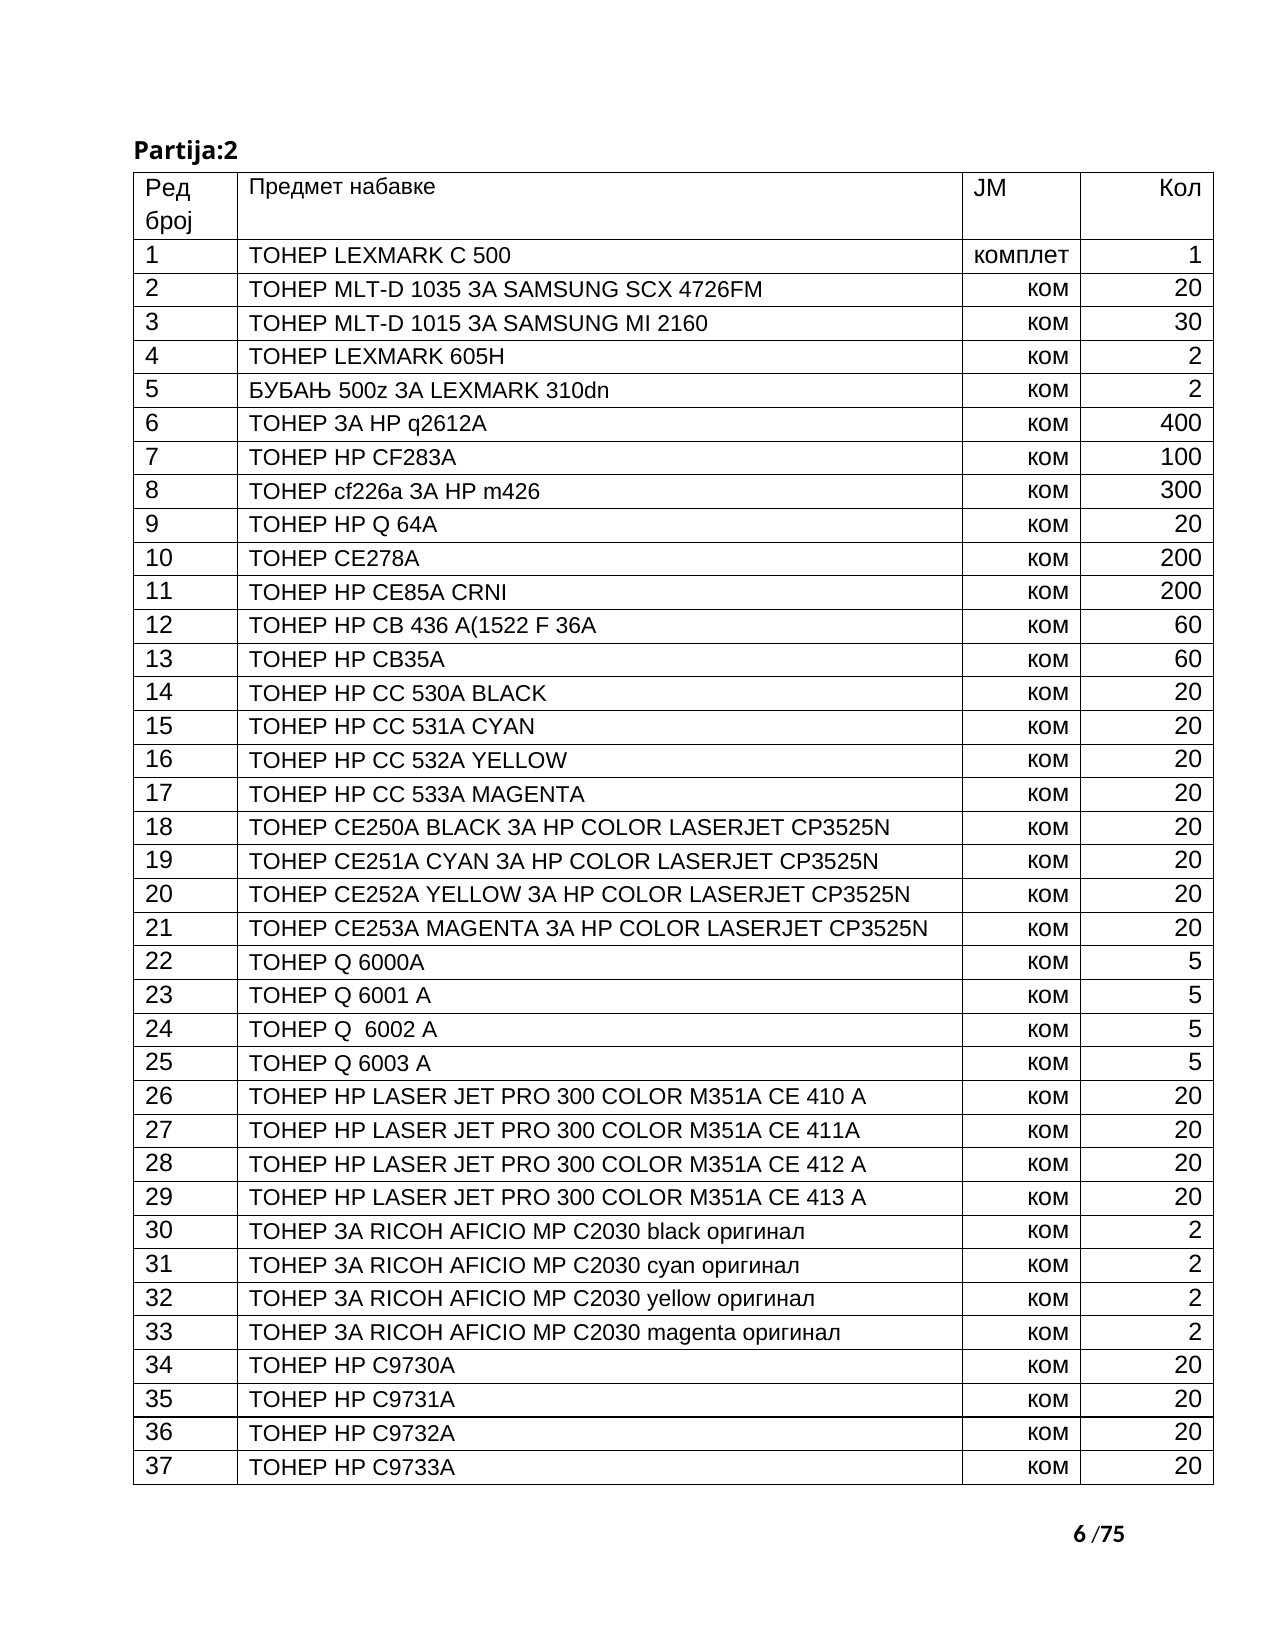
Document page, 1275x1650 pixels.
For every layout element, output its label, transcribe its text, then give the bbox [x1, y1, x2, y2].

table_cell Partija:2 [122, 133, 1225, 1485]
